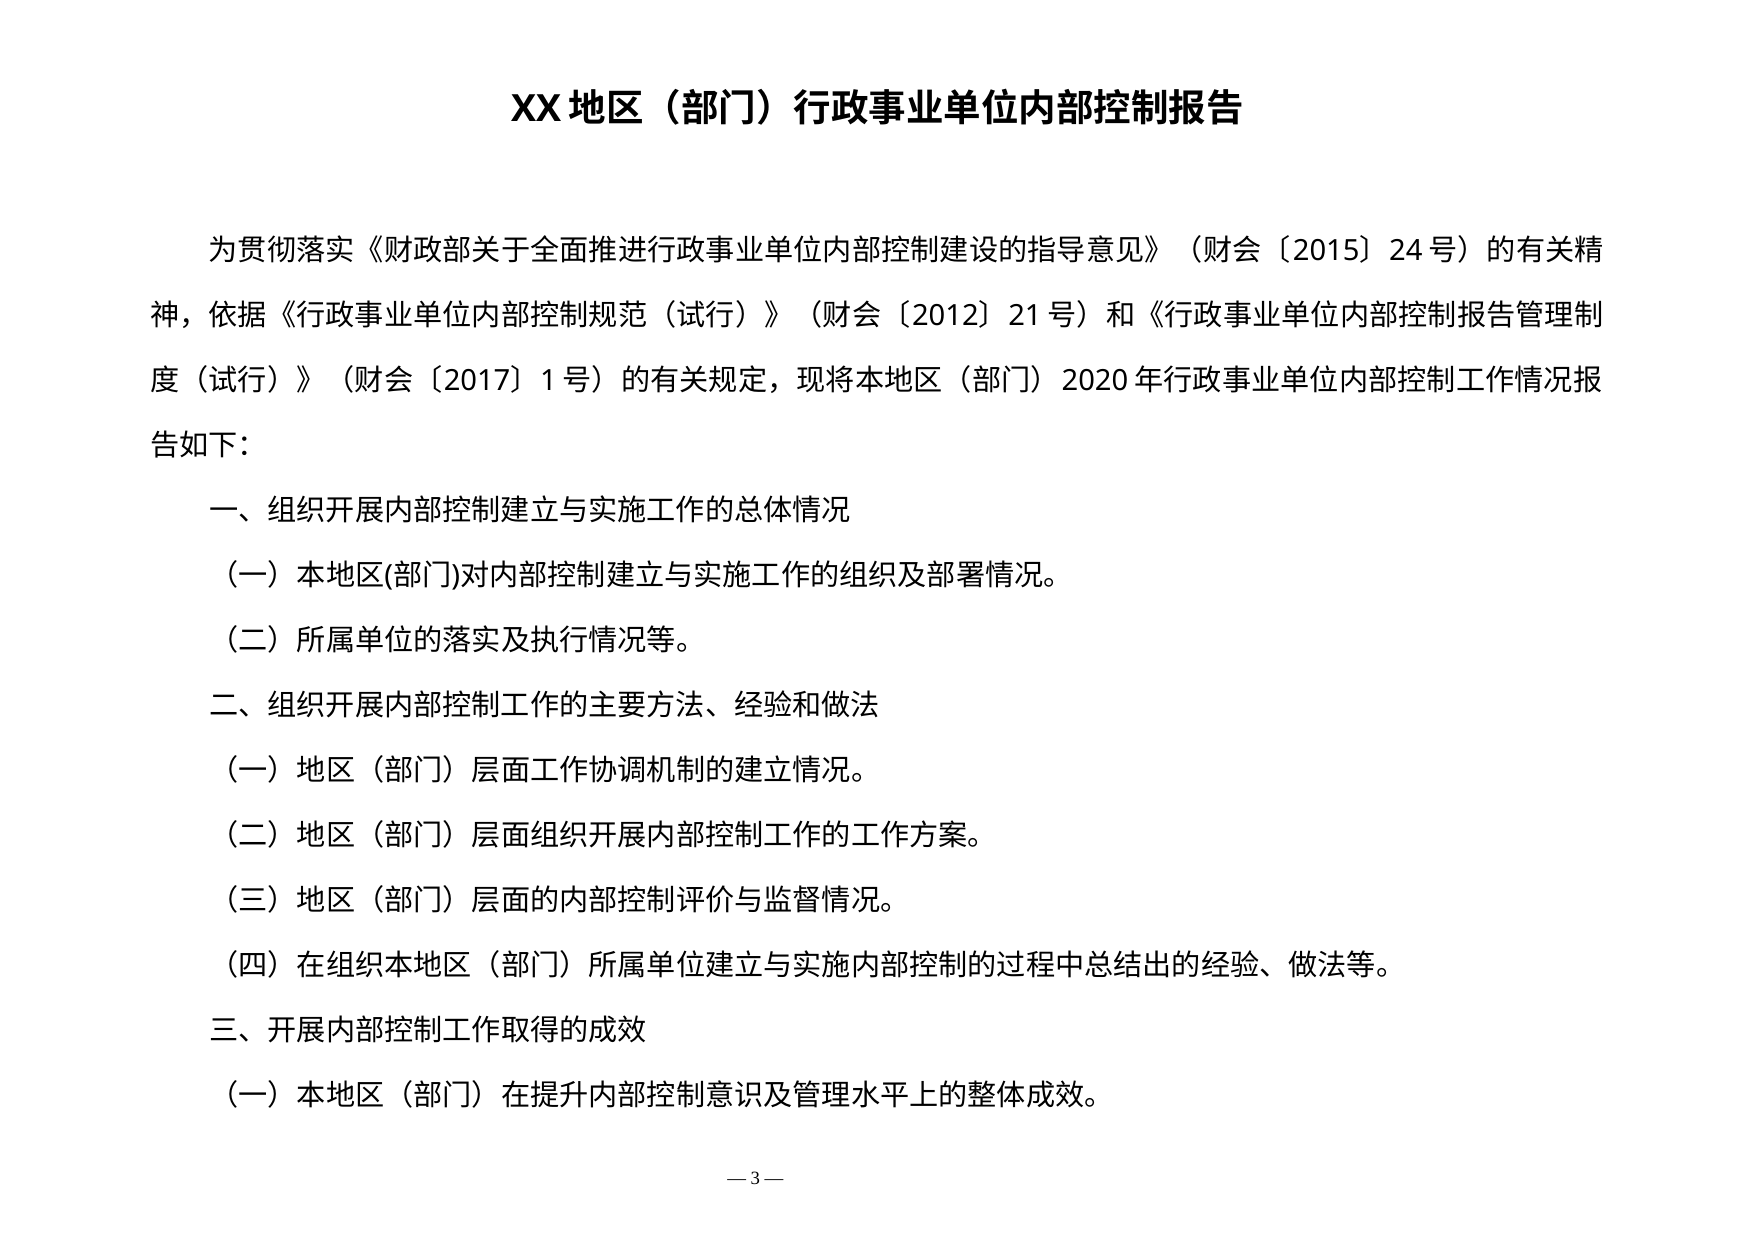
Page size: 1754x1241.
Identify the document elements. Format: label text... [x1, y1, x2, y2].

text 为贯彻落实《财政部关于全面推进行政事业单位内部控制建设的指导意见》（财会〔2015〕24号）的有关精神，依据《行政事业单位内部控制规范（试行）》（财会〔2012〕21号）和《行政事业单位内部控制报告管理制度（试行）》（财会〔2017〕1号）的有关规定，现将本地区（部门）2020年行政事业单位内部控制工作情况报告如下： [150, 215, 1604, 475]
text （二）地区（部门）层面组织开展内部控制工作的工作方案。 [150, 800, 1604, 865]
text （一）本地区(部门)对内部控制建立与实施工作的组织及部署情况。 [150, 540, 1604, 605]
text 二、组织开展内部控制工作的主要方法、经验和做法 [150, 670, 1604, 735]
text （一）地区（部门）层面工作协调机制的建立情况。 [150, 735, 1604, 800]
text 一、组织开展内部控制建立与实施工作的总体情况 [150, 475, 1604, 540]
text （三）地区（部门）层面的内部控制评价与监督情况。 [150, 865, 1604, 930]
text 三、开展内部控制工作取得的成效 [165, 995, 1604, 1060]
text （四）在组织本地区（部门）所属单位建立与实施内部控制的过程中总结出的经验、做法等。 [150, 930, 1604, 995]
text （一）本地区（部门）在提升内部控制意识及管理水平上的整体成效。 [150, 1060, 1604, 1125]
text （二）所属单位的落实及执行情况等。 [150, 605, 1604, 670]
text XX地区（部门）行政事业单位内部控制报告 [150, 73, 1604, 138]
